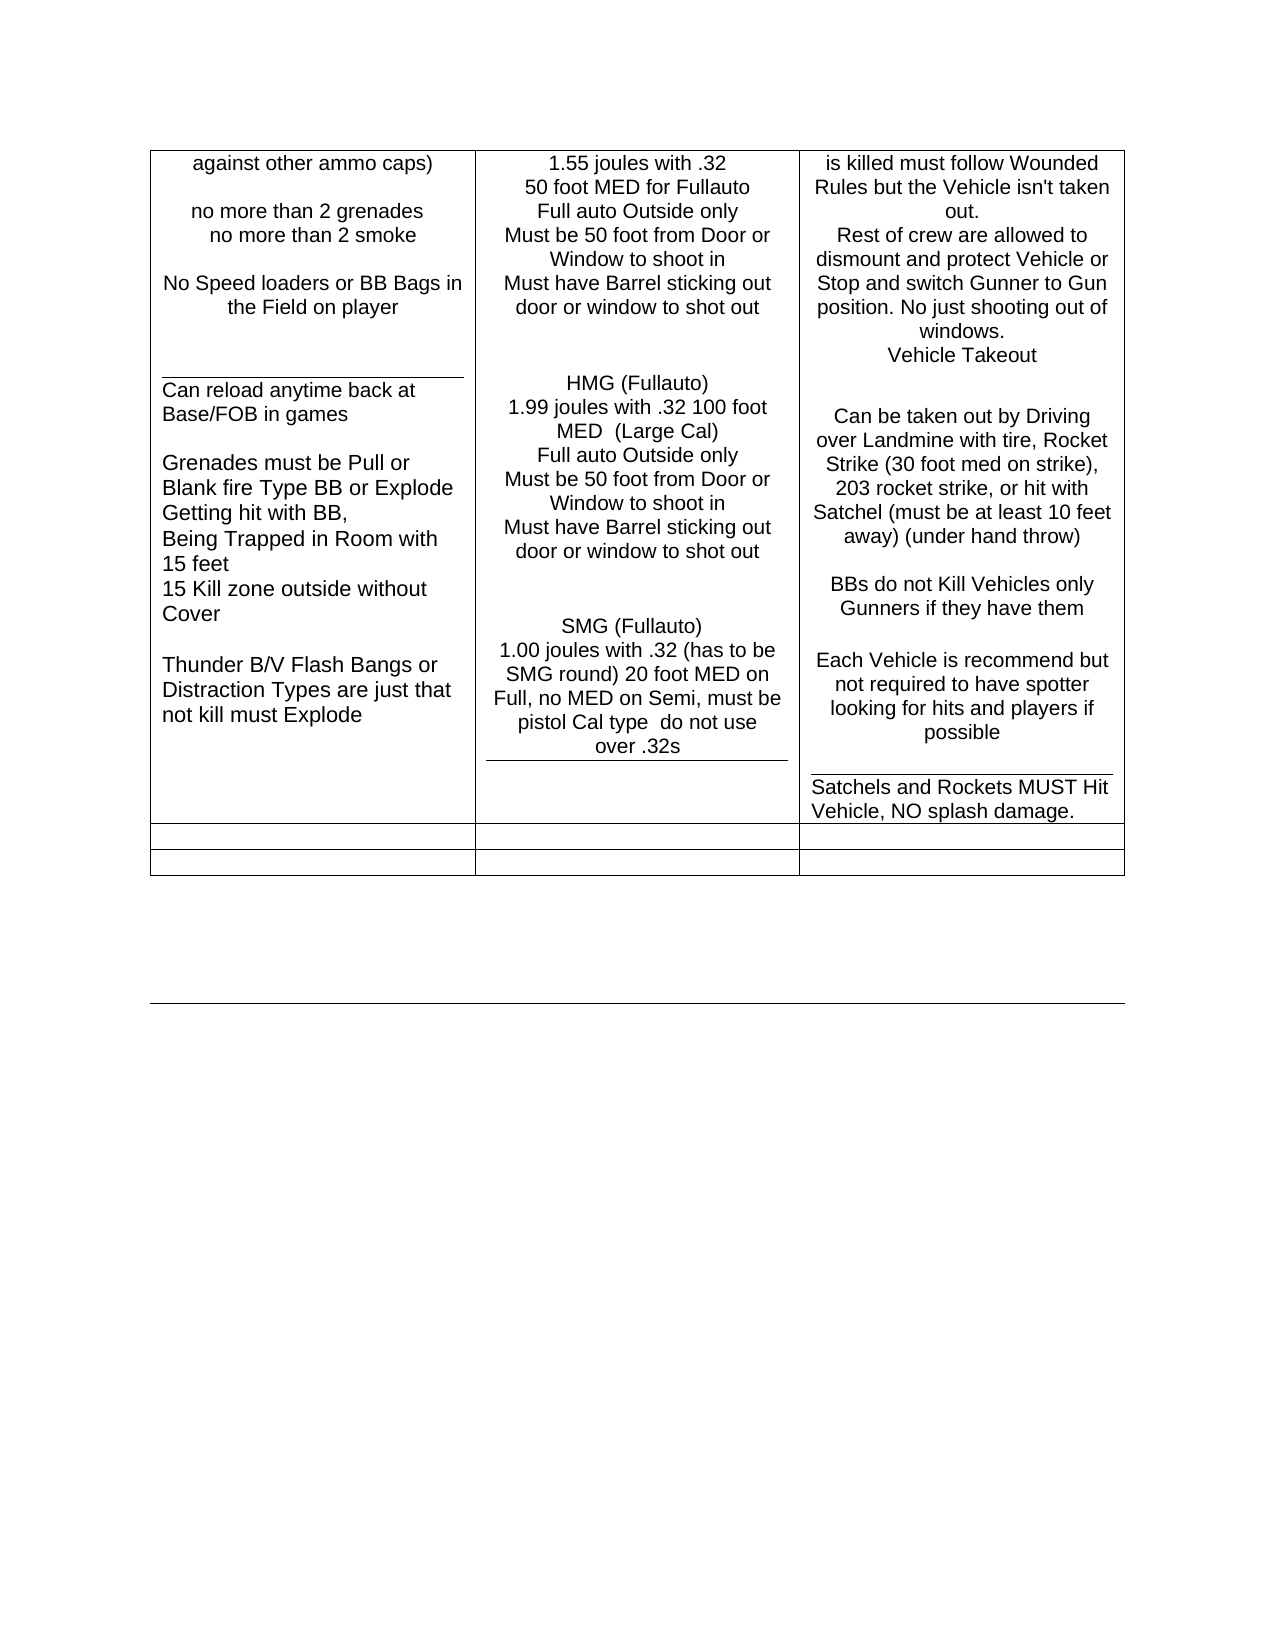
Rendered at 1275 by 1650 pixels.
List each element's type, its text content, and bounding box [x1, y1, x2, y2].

table_cell [151, 850, 475, 875]
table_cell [151, 151, 475, 823]
table_cell [476, 824, 799, 849]
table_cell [476, 151, 799, 823]
table_cell [800, 850, 1124, 875]
table_cell [151, 824, 475, 849]
table_cell [800, 824, 1124, 849]
table_cell [476, 850, 799, 875]
